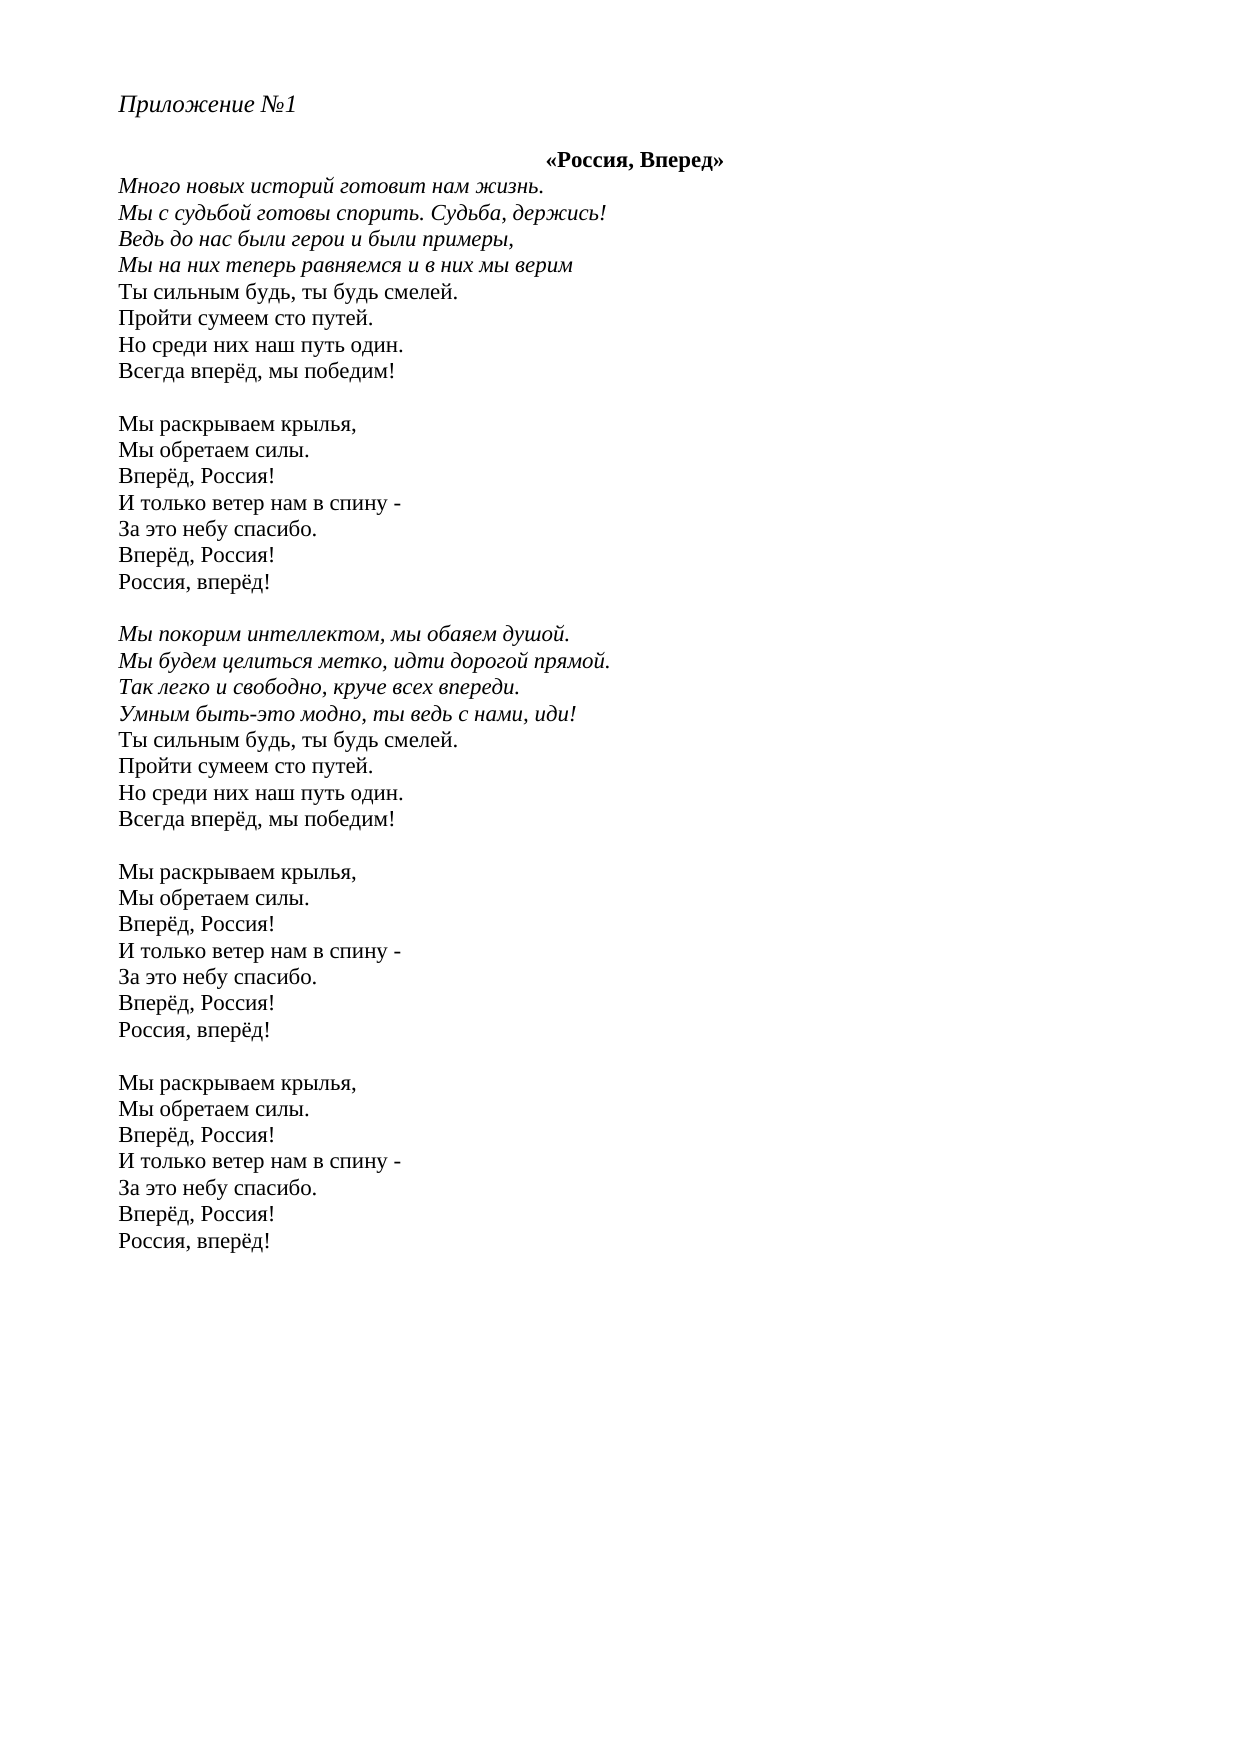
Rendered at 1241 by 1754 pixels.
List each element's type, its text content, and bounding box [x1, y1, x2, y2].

text Мы обретаем силы. [118, 436, 1152, 462]
text За это небу спасибо. [118, 963, 1152, 989]
text Вперёд, Россия! [118, 541, 1152, 568]
text И только ветер нам в спину - [118, 489, 1152, 515]
text Так легко и свободно, круче всех впереди. [118, 673, 1152, 699]
text Мы обретаем силы. [118, 1095, 1152, 1121]
text Вперёд, Россия! [118, 989, 1152, 1016]
text Всегда вперёд, мы победим! [118, 357, 1152, 383]
text Умным быть-это модно, ты ведь с нами, иди! [118, 699, 1152, 726]
text Россия, вперёд! [118, 1227, 1152, 1253]
text Вперёд, Россия! [118, 462, 1152, 489]
text Ты сильным будь, ты будь смелей. [118, 278, 1152, 304]
text Вперёд, Россия! [118, 1200, 1152, 1227]
text За это небу спасибо. [118, 1174, 1152, 1200]
text Но среди них наш путь один. [118, 779, 1152, 805]
text Мы раскрываем крылья, [118, 410, 1152, 436]
text Всегда вперёд, мы победим! [118, 805, 1152, 831]
text Много новых историй готовит нам жизнь. [118, 172, 1152, 199]
text Мы покорим интеллектом, мы обаяем душой. [118, 621, 1152, 647]
text Мы раскрываем крылья, [118, 1068, 1152, 1095]
text Мы обретаем силы. [118, 884, 1152, 910]
text Россия, вперёд! [118, 568, 1152, 594]
text «Россия, Вперед» [118, 146, 1152, 172]
text Ты сильным будь, ты будь смелей. [118, 726, 1152, 752]
text Вперёд, Россия! [118, 910, 1152, 937]
text Мы с судьбой готовы спорить. Судьба, держись! [118, 199, 1152, 225]
text И только ветер нам в спину - [118, 1148, 1152, 1174]
text Пройти сумеем сто путей. [118, 304, 1152, 331]
text Приложение №1 [118, 89, 1152, 117]
text За это небу спасибо. [118, 515, 1152, 541]
text Ведь до нас были герои и были примеры, [118, 225, 1152, 252]
text И только ветер нам в спину - [118, 937, 1152, 963]
text Пройти сумеем сто путей. [118, 752, 1152, 779]
text Мы будем целиться метко, идти дорогой прямой. [118, 647, 1152, 673]
text Мы раскрываем крылья, [118, 858, 1152, 884]
text Россия, вперёд! [118, 1016, 1152, 1042]
text Мы на них теперь равняемся и в них мы верим [118, 252, 1152, 278]
text Но среди них наш путь один. [118, 331, 1152, 357]
text Вперёд, Россия! [118, 1121, 1152, 1148]
